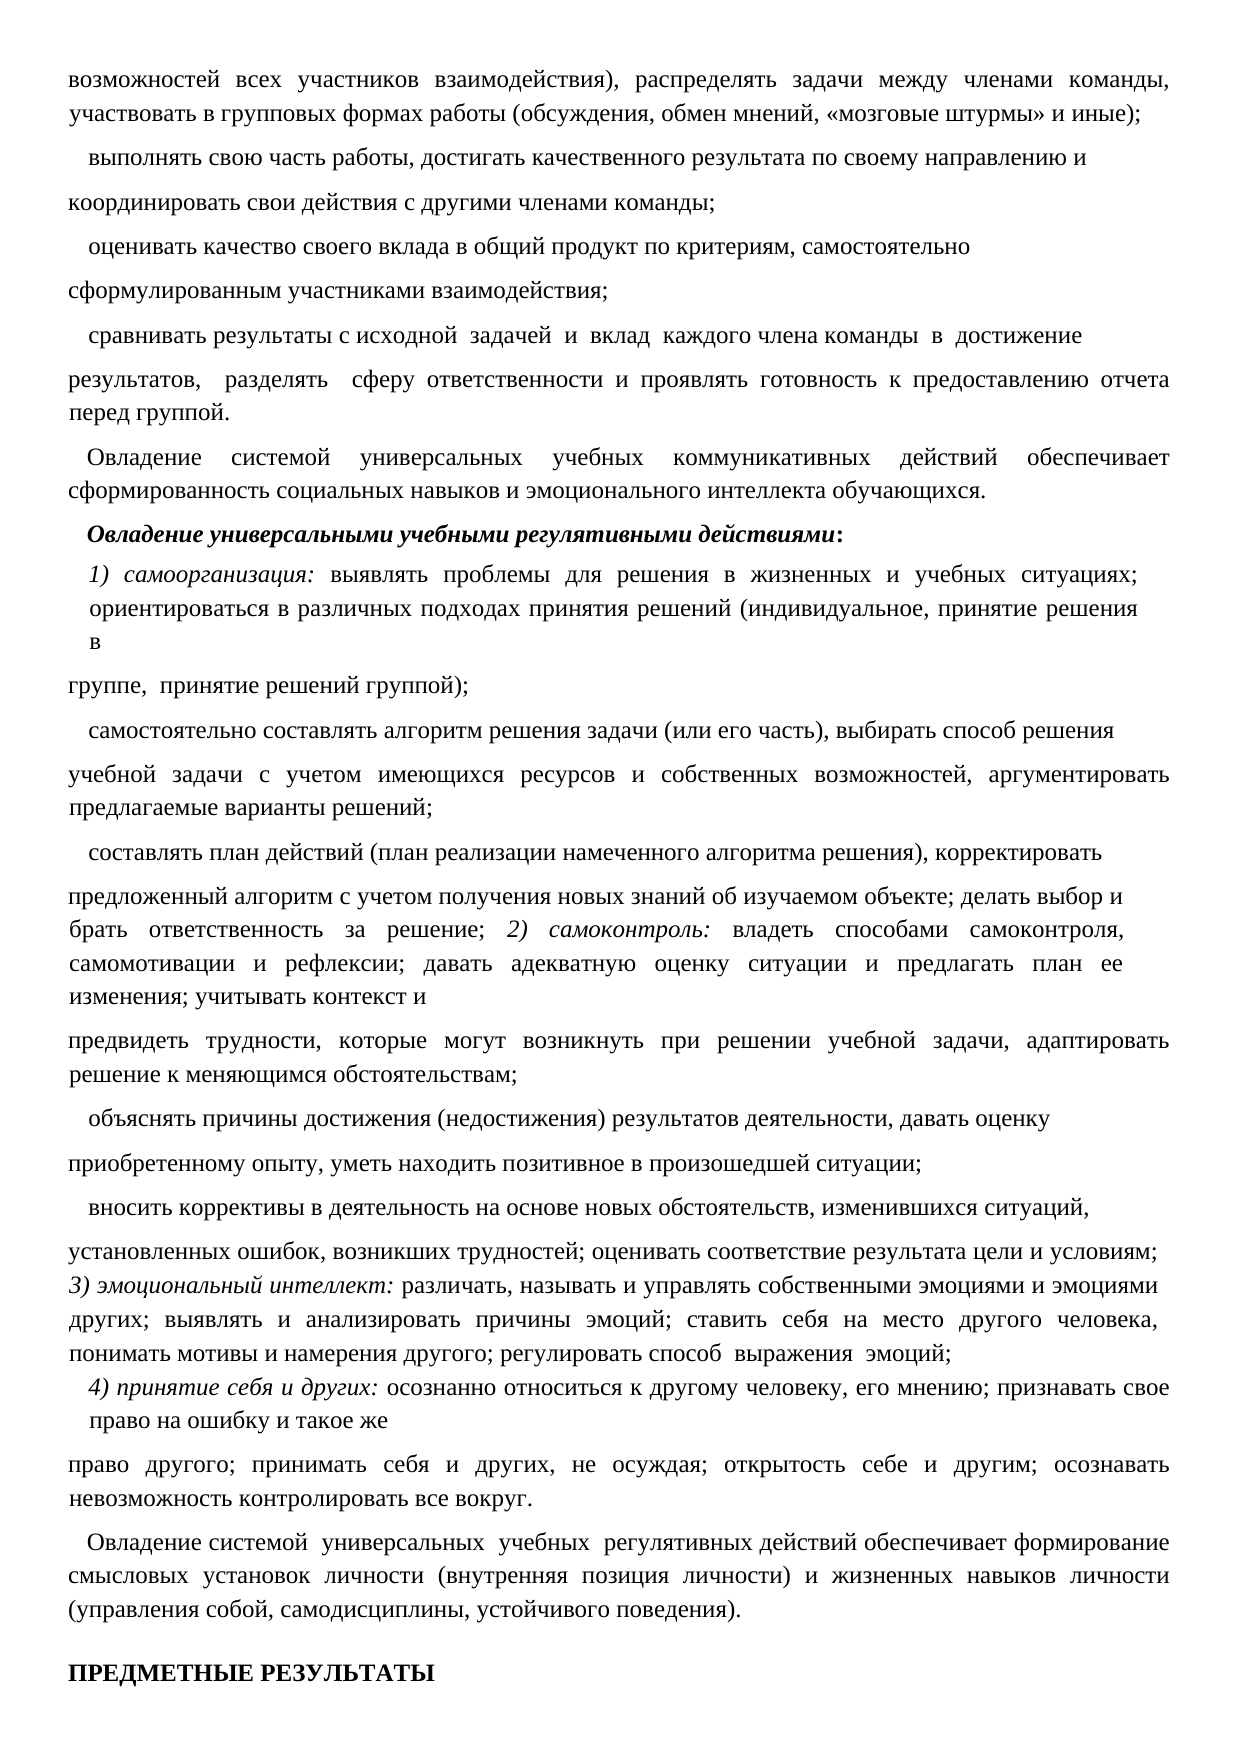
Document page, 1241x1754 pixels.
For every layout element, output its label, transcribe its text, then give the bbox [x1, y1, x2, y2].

text Овладение системой универсальных учебных регулятивных действий обеспечивает формирование смысловых установок личности (внутренняя позиция личности) и жизненных навыков личности (управления собой, самодисциплины, устойчивого поведения). [68, 1527, 1171, 1623]
text сформулированным участниками взаимодействия; [68, 275, 1171, 304]
text предвидеть трудности, которые могут возникнуть при решении учебной задачи, адаптировать решение к меняющимся обстоятельствам; [68, 1026, 1171, 1088]
text учебной задачи с учетом имеющихся ресурсов и собственных возможностей, аргументировать предлагаемые варианты решений; [68, 759, 1171, 821]
text выполнять свою часть работы, достигать качественного результата по своему направлению и [88, 142, 1171, 171]
text приобретенному опыту, уметь находить позитивное в произошедшей ситуации; [68, 1148, 1171, 1176]
text право другого; принимать себя и других, не осуждая; открытость себе и другим; осознавать невозможность контролировать все вокруг. [68, 1449, 1171, 1512]
text 4) принятие себя и других: осознанно относиться к другому человеку, его мнению; признавать свое право на ошибку и такое же [88, 1372, 1171, 1434]
text результатов, разделять сферу ответственности и проявлять готовность к предоставлению отчета перед группой. [68, 364, 1171, 426]
text Овладение универсальными учебными регулятивными действиями: [87, 519, 1173, 548]
text координировать свои действия с другими членами команды; [68, 187, 1171, 215]
text установленных ошибок, возникших трудностей; оценивать соответствие результата цели и условиям; 3) эмоциональный интеллект: различать, называть и управлять собственными эмоциями и эмоциями других; выявлять и анализировать причины эмоций; ставить себя на место другого человека, понимать мотивы и намерения другого; регулировать способ выражения эмоций; [68, 1236, 1159, 1367]
text сравнивать результаты с исходной задачей и вклад каждого члена команды в достижение [88, 320, 1171, 348]
text вносить коррективы в деятельность на основе новых обстоятельств, изменившихся ситуаций, [88, 1192, 1171, 1221]
text Овладение системой универсальных учебных коммуникативных действий обеспечивает сформированность социальных навыков и эмоционального интеллекта обучающихся. [68, 442, 1171, 504]
text группе, принятие решений группой); [68, 670, 1171, 699]
text возможностей всех участников взаимодействия), распределять задачи между членами команды, участвовать в групповых формах работы (обсуждения, обмен мнений, «мозговые штурмы» и иные); [68, 64, 1171, 127]
text самостоятельно составлять алгоритм решения задачи (или его часть), выбирать способ решения [88, 715, 1171, 743]
text объяснять причины достижения (недостижения) результатов деятельности, давать оценку [88, 1103, 1171, 1132]
text составлять план действий (план реализации намеченного алгоритма решения), корректировать [88, 837, 1171, 866]
text 1) самоорганизация: выявлять проблемы для решения в жизненных и учебных ситуациях; ориентироваться в различных подходах принятия решений (индивидуальное, принятие решения в [88, 559, 1138, 655]
text оценивать качество своего вклада в общий продукт по критериям, самостоятельно [88, 231, 1171, 260]
text ПРЕДМЕТНЫЕ РЕЗУЛЬТАТЫ [68, 1658, 1173, 1687]
text предложенный алгоритм с учетом получения новых знаний об изучаемом объекте; делать выбор и брать ответственность за решение; 2) самоконтроль: владеть способами самоконтроля, самомотивации и рефлексии; давать адекватную оценку ситуации и предлагать план ее изменения; учитывать контекст и [68, 881, 1124, 1010]
